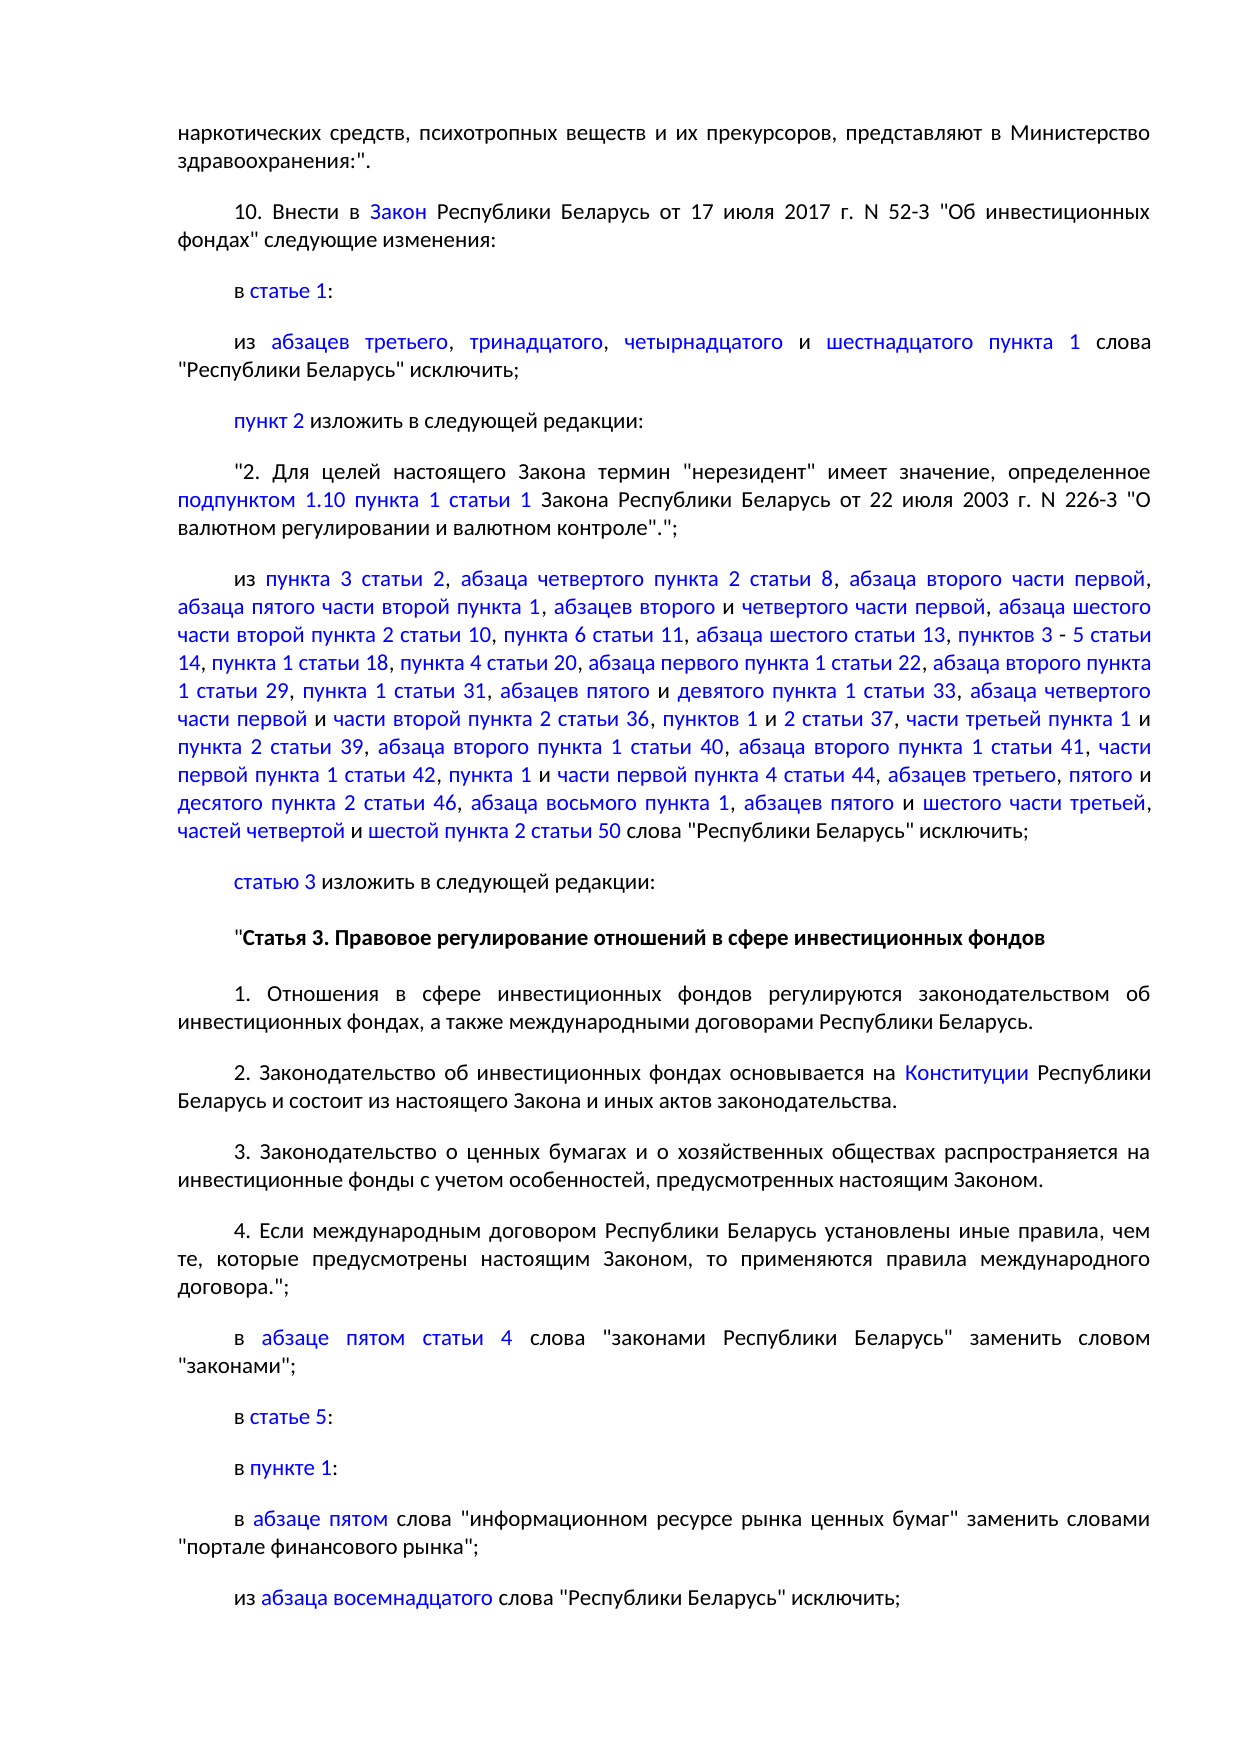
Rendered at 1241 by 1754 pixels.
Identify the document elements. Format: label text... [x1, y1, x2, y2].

text статью 3 изложить в следующей редакции: [177, 867, 1152, 895]
text пункт 2 изложить в следующей редакции: [177, 406, 1152, 434]
text из пункта 3 статьи 2, абзаца четвертого пункта 2 статьи 8, абзаца второго части первой, абзаца пятого части второй пункта 1, абзацев второго и четвертого части первой, абзаца шестого части второй пункта 2 статьи 10, пункта 6 статьи 11, абзаца шестого статьи 13, пунктов 3 - 5 статьи 14, пункта 1 статьи 18, пункта 4 статьи 20, абзаца первого пункта 1 статьи 22, абзаца второго пункта 1 статьи 29, пункта 1 статьи 31, абзацев пятого и девятого пункта 1 статьи 33, абзаца четвертого части первой и части второй пункта 2 статьи 36, пунктов 1 и 2 статьи 37, части третьей пункта 1 и пункта 2 статьи 39, абзаца второго пункта 1 статьи 40, абзаца второго пункта 1 статьи 41, части первой пункта 1 статьи 42, пункта 1 и части первой пункта 4 статьи 44, абзацев третьего, пятого и десятого пункта 2 статьи 46, абзаца восьмого пункта 1, абзацев пятого и шестого части третьей, частей четвертой и шестой пункта 2 статьи 50 слова "Республики Беларусь" исключить; [177, 564, 1152, 844]
text 4. Если международным договором Республики Беларусь установлены иные правила, чем те, которые предусмотрены настоящим Законом, то применяются правила международного договора."; [177, 1216, 1152, 1300]
text в статье 1: [177, 276, 1152, 304]
text из абзаца восемнадцатого слова "Республики Беларусь" исключить; [177, 1583, 1152, 1611]
text в пункте 1: [177, 1453, 1152, 1481]
text 2. Законодательство об инвестиционных фондах основывается на Конституции Республики Беларусь и состоит из настоящего Закона и иных актов законодательства. [177, 1058, 1152, 1114]
text в абзаце пятом слова "информационном ресурсе рынка ценных бумаг" заменить словами "портале финансового рынка"; [177, 1504, 1152, 1560]
text из абзацев третьего, тринадцатого, четырнадцатого и шестнадцатого пункта 1 слова "Республики Беларусь" исключить; [177, 327, 1152, 383]
text 1. Отношения в сфере инвестиционных фондов регулируются законодательством об инвестиционных фондах, а также международными договорами Республики Беларусь. [177, 979, 1152, 1035]
text 10. Внести в Закон Республики Беларусь от 17 июля 2017 г. N 52-З "Об инвестиционных фондах" следующие изменения: [177, 197, 1152, 253]
text "2. Для целей настоящего Закона термин "нерезидент" имеет значение, определенное подпунктом 1.10 пункта 1 статьи 1 Закона Республики Беларусь от 22 июля 2003 г. N 226-З "О валютном регулировании и валютном контроле"."; [177, 457, 1152, 541]
text в абзаце пятом статьи 4 слова "законами Республики Беларусь" заменить словом "законами"; [177, 1323, 1152, 1379]
text в статье 5: [177, 1402, 1152, 1430]
text 3. Законодательство о ценных бумагах и о хозяйственных обществах распространяется на инвестиционные фонды с учетом особенностей, предусмотренных настоящим Законом. [177, 1137, 1152, 1193]
text "Статья 3. Правовое регулирование отношений в сфере инвестиционных фондов [177, 923, 1152, 951]
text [177, 118, 1152, 174]
